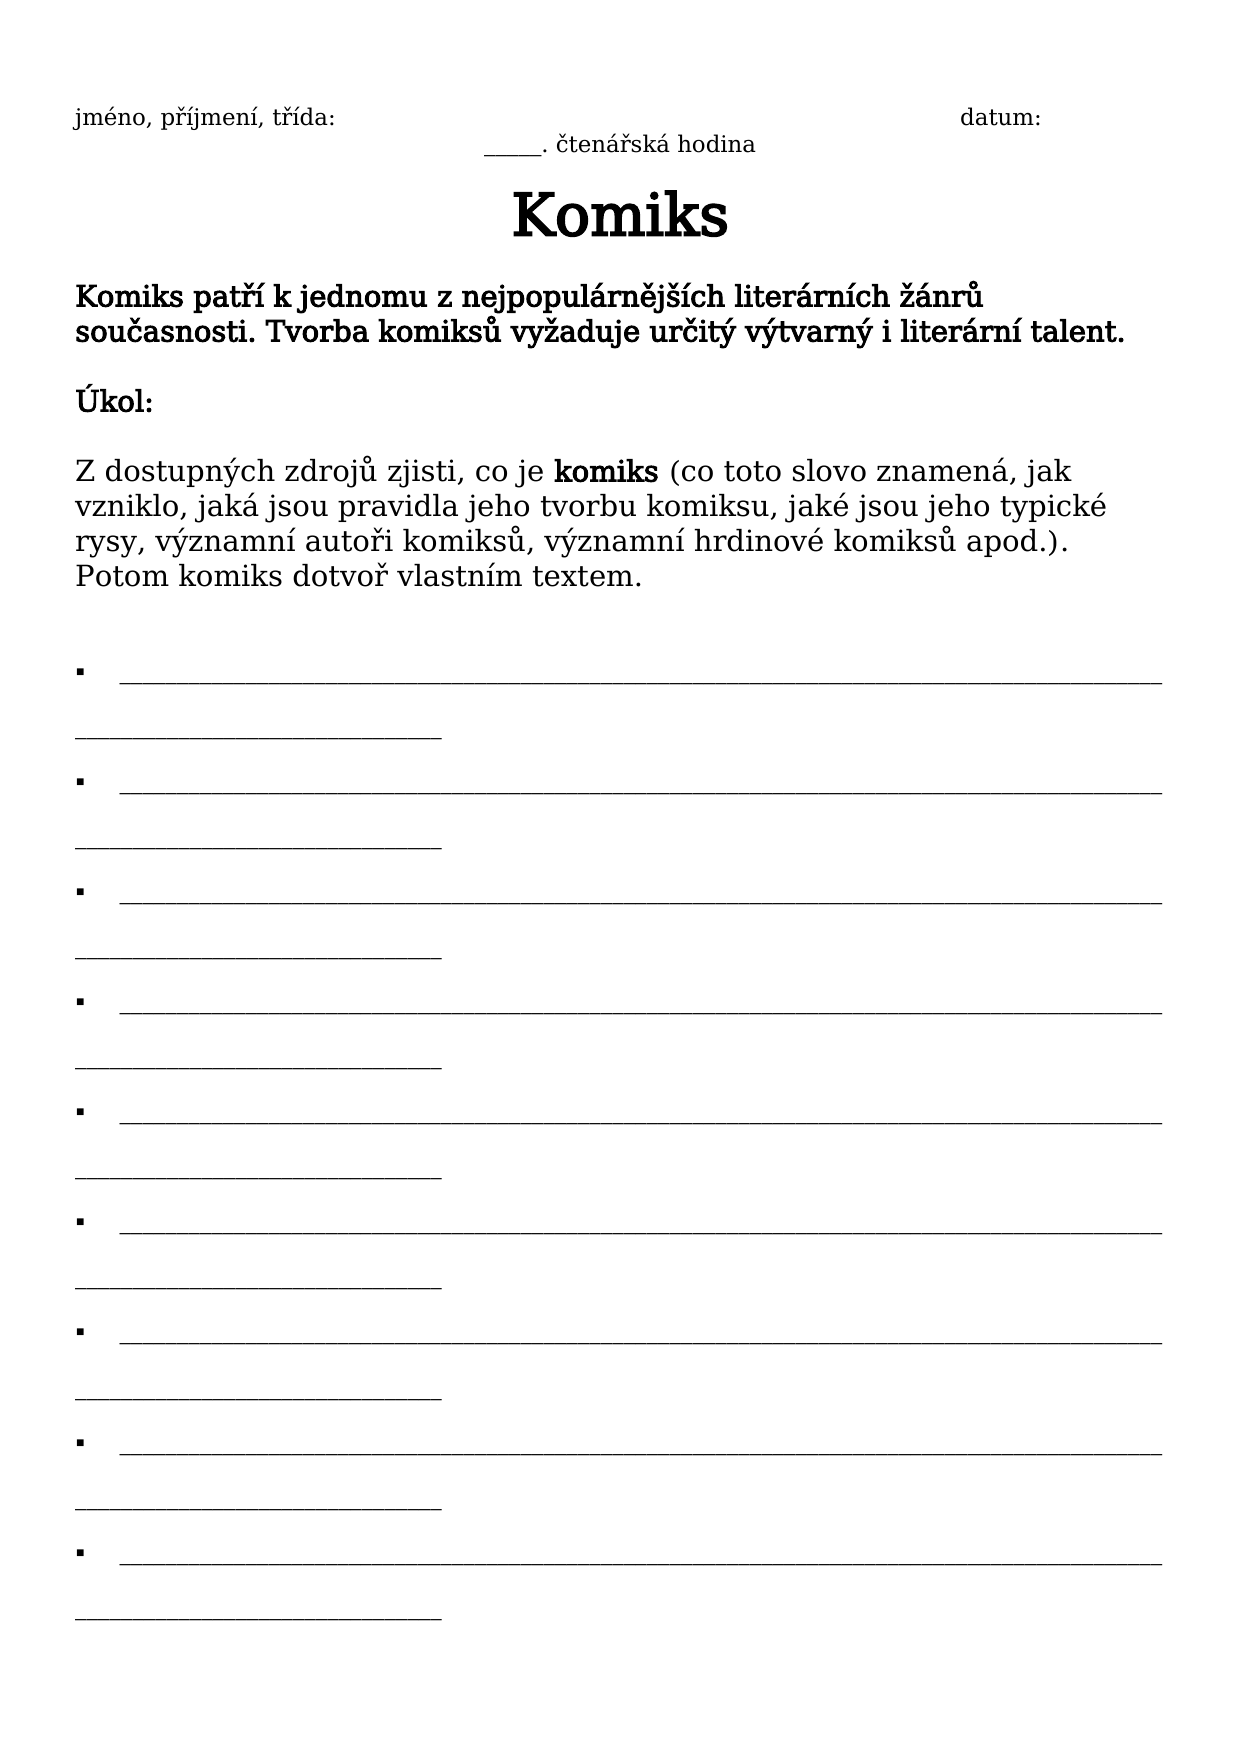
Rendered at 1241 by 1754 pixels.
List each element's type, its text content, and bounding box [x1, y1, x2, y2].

list ___________________________________________________________________________________________________________________________ [75, 1098, 1165, 1181]
list ___________________________________________________________________________________________________________________________ [75, 878, 1165, 960]
text Z dostupných zdrojů zjisti, co je komiks (co toto slovo znamená, jak vzniklo, jaká jsou pravidla jeho tvorbu komiksu, jaké jsou jeho typické rysy, významní autoři komiksů, významní hrdinové komiksů apod.). Potom komiks dotvoř vlastním textem. [75, 452, 1165, 592]
list ___________________________________________________________________________________________________________________________ [75, 768, 1165, 850]
list ___________________________________________________________________________________________________________________________ [75, 657, 1165, 740]
text Úkol: [75, 382, 1165, 417]
text Komiks patří k jednomu z nejpopulárnějších literárních žánrů současnosti. Tvorba komiksů vyžaduje určitý výtvarný i literární talent. [75, 277, 1165, 347]
list ___________________________________________________________________________________________________________________________ [75, 988, 1165, 1070]
text jméno, příjmení, třída: datum: [75, 102, 1165, 130]
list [75, 1538, 1165, 1621]
text Komiks [75, 177, 1165, 247]
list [75, 1428, 1165, 1511]
list ___________________________________________________________________________________________________________________________ [75, 1318, 1165, 1401]
text _____. čtenářská hodina [75, 130, 1165, 157]
list ___________________________________________________________________________________________________________________________ [75, 1208, 1165, 1291]
